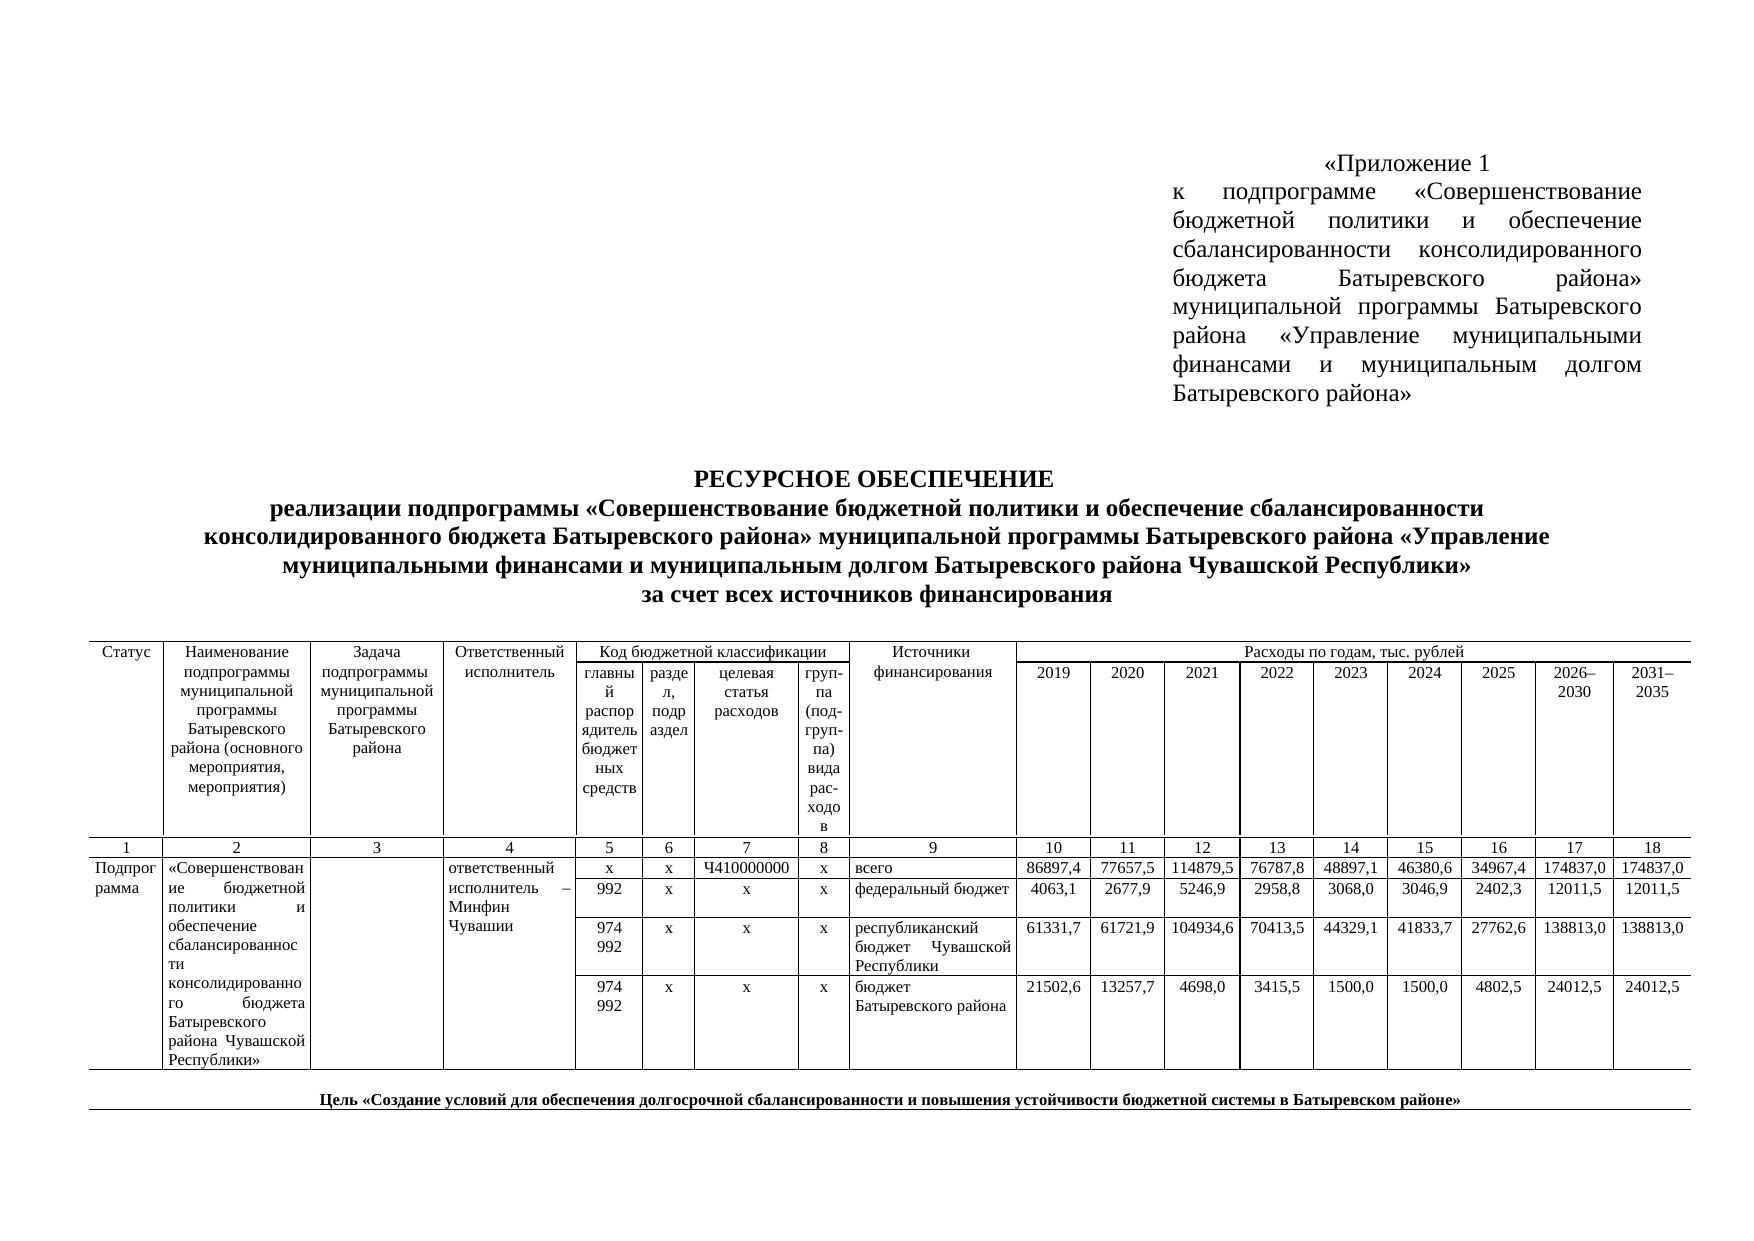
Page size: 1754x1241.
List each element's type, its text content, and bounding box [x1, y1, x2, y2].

table_cell х [643, 879, 694, 917]
table_cell 174837,0 [1536, 858, 1613, 877]
table_header 3 [311, 838, 443, 857]
table_cell 4802,5 [1462, 976, 1535, 1069]
table_cell 2026–2030 [1536, 663, 1613, 835]
table_header 11 [1091, 838, 1164, 857]
table_header Наименование подпрограммы муниципальной программы Батыревского района (основного мероприятия, мероприятия) [164, 642, 310, 835]
text консолидированного бюджета Батыревского района» муниципальной программы Батыревского района «Управление [118, 521, 1636, 550]
table_cell 138813,0 [1536, 918, 1613, 975]
table_cell 61331,7 [1017, 918, 1090, 975]
table_cell Подпрограмма [89, 858, 162, 1069]
table_header 7 [695, 838, 798, 857]
table_cell 12011,5 [1614, 879, 1691, 917]
table_cell 1500,0 [1388, 976, 1461, 1069]
table_cell 46380,6 [1388, 858, 1461, 877]
table_cell х [695, 879, 798, 917]
table_cell 2677,9 [1091, 879, 1164, 917]
table_header 18 [1614, 838, 1691, 857]
table_cell 2023 [1314, 663, 1387, 835]
table_cell 3068,0 [1314, 879, 1387, 917]
table_cell 27762,6 [1462, 918, 1535, 975]
table_header 8 [799, 838, 849, 857]
table_cell 2021 [1165, 663, 1239, 835]
text муниципальными финансами и муниципальным долгом Батыревского района Чувашской Республики» [118, 550, 1636, 579]
table_cell раздел, подраздел [643, 663, 694, 835]
table_cell х [643, 918, 694, 975]
table_cell 76787,8 [1241, 858, 1313, 877]
table_header Ответственный исполнитель [444, 642, 576, 835]
table_cell 992 [576, 879, 642, 917]
table_cell группа (подгруппа) вида расходов [799, 663, 849, 835]
table_cell х [799, 976, 849, 1069]
table_cell 2031–2035 [1614, 663, 1691, 835]
table_cell республиканский бюджет Чувашской Республики [850, 918, 1016, 975]
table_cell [89, 1070, 1691, 1108]
table_cell 974 992 [576, 918, 642, 975]
table_header 13 [1241, 838, 1313, 857]
table_cell 114879,5 [1165, 858, 1239, 877]
table_cell х [643, 858, 694, 877]
table_header 14 [1314, 838, 1387, 857]
table_cell «Совершенствование бюджетной политики и обеспечение сбалансированности консолидированного бюджета Батыревского района Чувашской Республики» [163, 858, 310, 1069]
text Ресурсное обеспечение реализации подпрограммы «Совершенствование бюджетной политики и обеспечение сбалансированности [118, 464, 1636, 521]
table_header Источники финансирования [850, 642, 1016, 835]
table_cell 61721,9 [1091, 918, 1164, 975]
table_header 15 [1388, 838, 1461, 857]
table_cell 2402,3 [1462, 879, 1535, 917]
table_cell 70413,5 [1241, 918, 1313, 975]
table_cell 12011,5 [1536, 879, 1613, 917]
table_header 10 [1017, 838, 1090, 857]
table_cell 104934,6 [1165, 918, 1239, 975]
table_cell 44329,1 [1314, 918, 1387, 975]
table_cell всего [850, 858, 1016, 877]
table_cell 34967,4 [1462, 858, 1535, 877]
table_cell х [799, 918, 849, 975]
table_cell 3046,9 [1388, 879, 1461, 917]
table_cell 1500,0 [1314, 976, 1387, 1069]
table_header 1 [89, 838, 162, 857]
table_cell 24012,5 [1614, 976, 1691, 1069]
table_header 6 [643, 838, 694, 857]
table_cell 86897,4 [1017, 858, 1090, 877]
table_cell 2025 [1462, 663, 1535, 835]
table_cell 174837,0 [1614, 858, 1691, 877]
table_cell 2022 [1241, 663, 1313, 835]
table_cell 5246,9 [1165, 879, 1239, 917]
text к подпрограмме «Совершенствование бюджетной политики и обеспечение сбалансированности консолидированного бюджета Батыревского района» муниципальной программы Батыревского района «Управление муниципальными финансами и муниципальным долгом Батыревского района» [1172, 176, 1642, 406]
table_cell 974 992 [576, 976, 642, 1069]
table_cell 24012,5 [1536, 976, 1613, 1069]
table_header 16 [1462, 838, 1535, 857]
table_header 12 [1165, 838, 1239, 857]
table_cell 41833,7 [1388, 918, 1461, 975]
table_cell целевая статья расходов [695, 663, 798, 835]
table_cell федеральный бюджет [850, 879, 1016, 917]
table_cell 138813,0 [1614, 918, 1691, 975]
table_cell 4698,0 [1165, 976, 1239, 1069]
table_header 9 [850, 838, 1016, 857]
table_cell х [695, 976, 798, 1069]
table_cell 2024 [1388, 663, 1461, 835]
table_cell 4063,1 [1017, 879, 1090, 917]
table_cell [311, 858, 443, 1069]
table_cell х [576, 858, 642, 877]
table_cell главный распорядитель бюджетных средств [577, 663, 642, 835]
table_cell 3415,5 [1241, 976, 1313, 1069]
table_header 2 [163, 838, 310, 857]
table_cell 2958,8 [1241, 879, 1313, 917]
table_cell х [799, 858, 849, 877]
table_header Статус [89, 642, 163, 835]
table_cell х [695, 918, 798, 975]
table_cell 48897,1 [1314, 858, 1387, 877]
table_header Расходы по годам, тыс. рублей [1017, 642, 1691, 661]
table_cell ответственный исполнитель – Минфин Чувашии [444, 858, 575, 1069]
table_cell бюджет Батыревского района [850, 976, 1016, 1069]
table_cell 2020 [1091, 663, 1164, 835]
table_header 4 [444, 838, 575, 857]
table_header Задача подпрограммы муниципальной программы Батыревского района [311, 642, 443, 835]
table_header Код бюджетной классификации [577, 642, 849, 661]
table_cell Ч410000000 [695, 858, 798, 877]
text за счет всех источников финансирования [118, 579, 1636, 608]
table_cell 2019 [1017, 663, 1090, 835]
text «Приложение 1 [1172, 148, 1642, 176]
table_cell 21502,6 [1017, 976, 1090, 1069]
table_cell х [643, 976, 694, 1069]
table_header 5 [576, 838, 642, 857]
table_cell 77657,5 [1091, 858, 1164, 877]
table_header 17 [1536, 838, 1613, 857]
table_cell х [799, 879, 849, 917]
table_cell 13257,7 [1091, 976, 1164, 1069]
